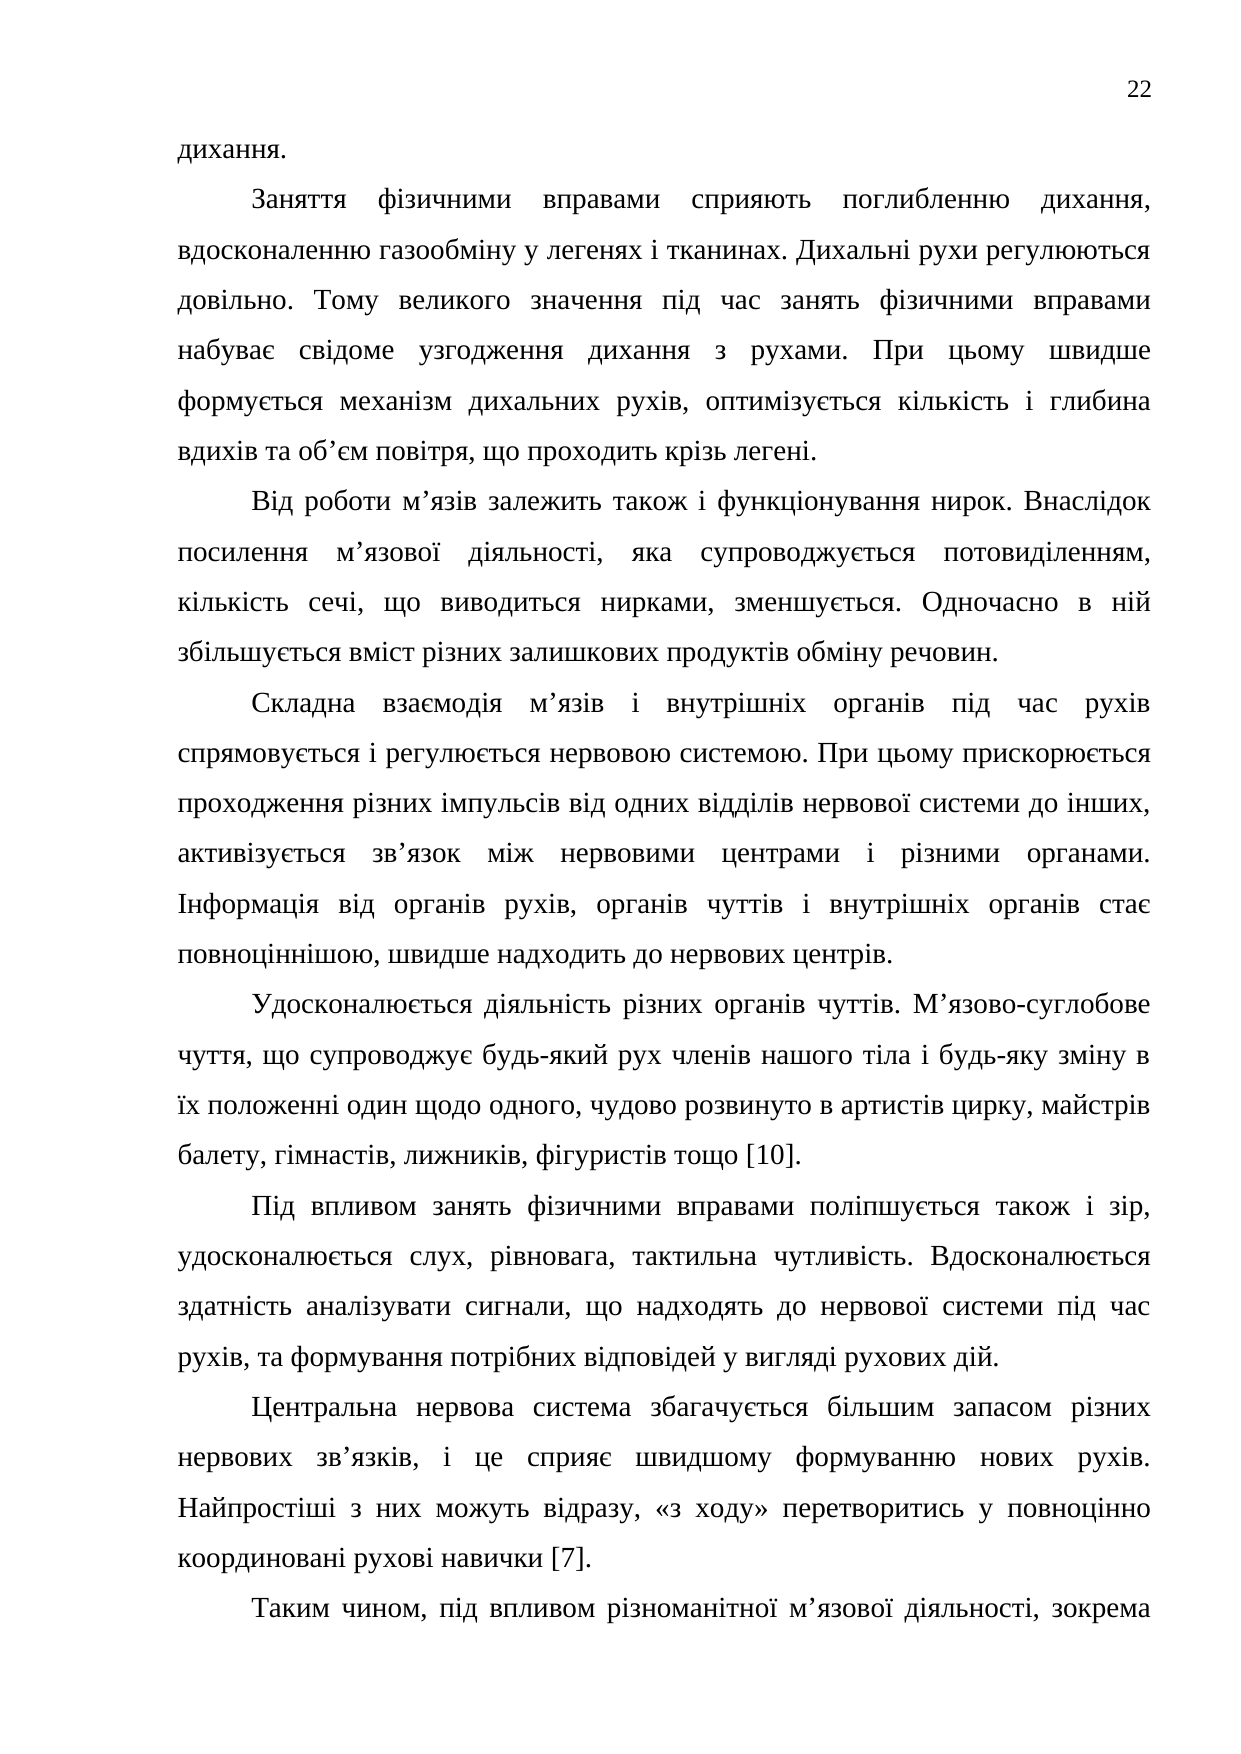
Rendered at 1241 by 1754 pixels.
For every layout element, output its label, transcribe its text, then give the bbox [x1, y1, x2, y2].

text Під впливом занять фізичними вправами поліпшується також і зір, удосконалюється слух, рівновага, тактильна чутливість. Вдосконалюється здатність аналізувати сигнали, що надходять до нервової системи під час рухів, та формування потрібних відповідей у вигляді рухових дій. [177, 1188, 1152, 1372]
text Від роботи м’язів залежить також і функціонування нирок. Внаслідок посилення м’язової діяльності, яка супроводжується потовиділенням, кількість сечі, що виводиться нирками, зменшується. Одночасно в ній збільшується вміст різних залишкових продуктів обміну речовин. [177, 483, 1152, 668]
text Удосконалюється діяльність різних органів чуттів. М’язово-суглобове чуття, що супроводжує будь-який рух членів нашого тіла і будь-яку зміну в їх положенні один щодо одного, чудово розвинуто в артистів цирку, майстрів балету, гімнастів, лижників, фігуристів тощо [10]. [177, 987, 1152, 1171]
text Центральна нервова система збагачується більшим запасом різних нервових зв’язків, і це сприяє швидшому формуванню нових рухів. Найпростіші з них можуть відразу, «з ходу» перетворитись у повноцінно координовані рухові навички [7]. [177, 1389, 1152, 1573]
text Заняття фізичними вправами сприяють поглибленню дихання, вдосконаленню газообміну у легенях і тканинах. Дихальні рухи регулюються довільно. Тому великого значення під час занять фізичними вправами набуває свідоме узгодження дихання з рухами. При цьому швидше формується механізм дихальних рухів, оптимізується кількість і глибина вдихів та об’єм повітря, що проходить крізь легені. [177, 182, 1152, 467]
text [177, 1590, 1152, 1624]
text Складна взаємодія м’язів і внутрішніх органів під час рухів спрямовується і регулюється нервовою системою. При цьому прискорюється проходження різних імпульсів від одних відділів нервової системи до інших, активізується зв’язок між нервовими центрами і різними органами. Інформація від органів рухів, органів чуттів і внутрішніх органів стає повноціннішою, швидше надходить до нервових центрів. [177, 685, 1152, 970]
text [177, 131, 1152, 165]
